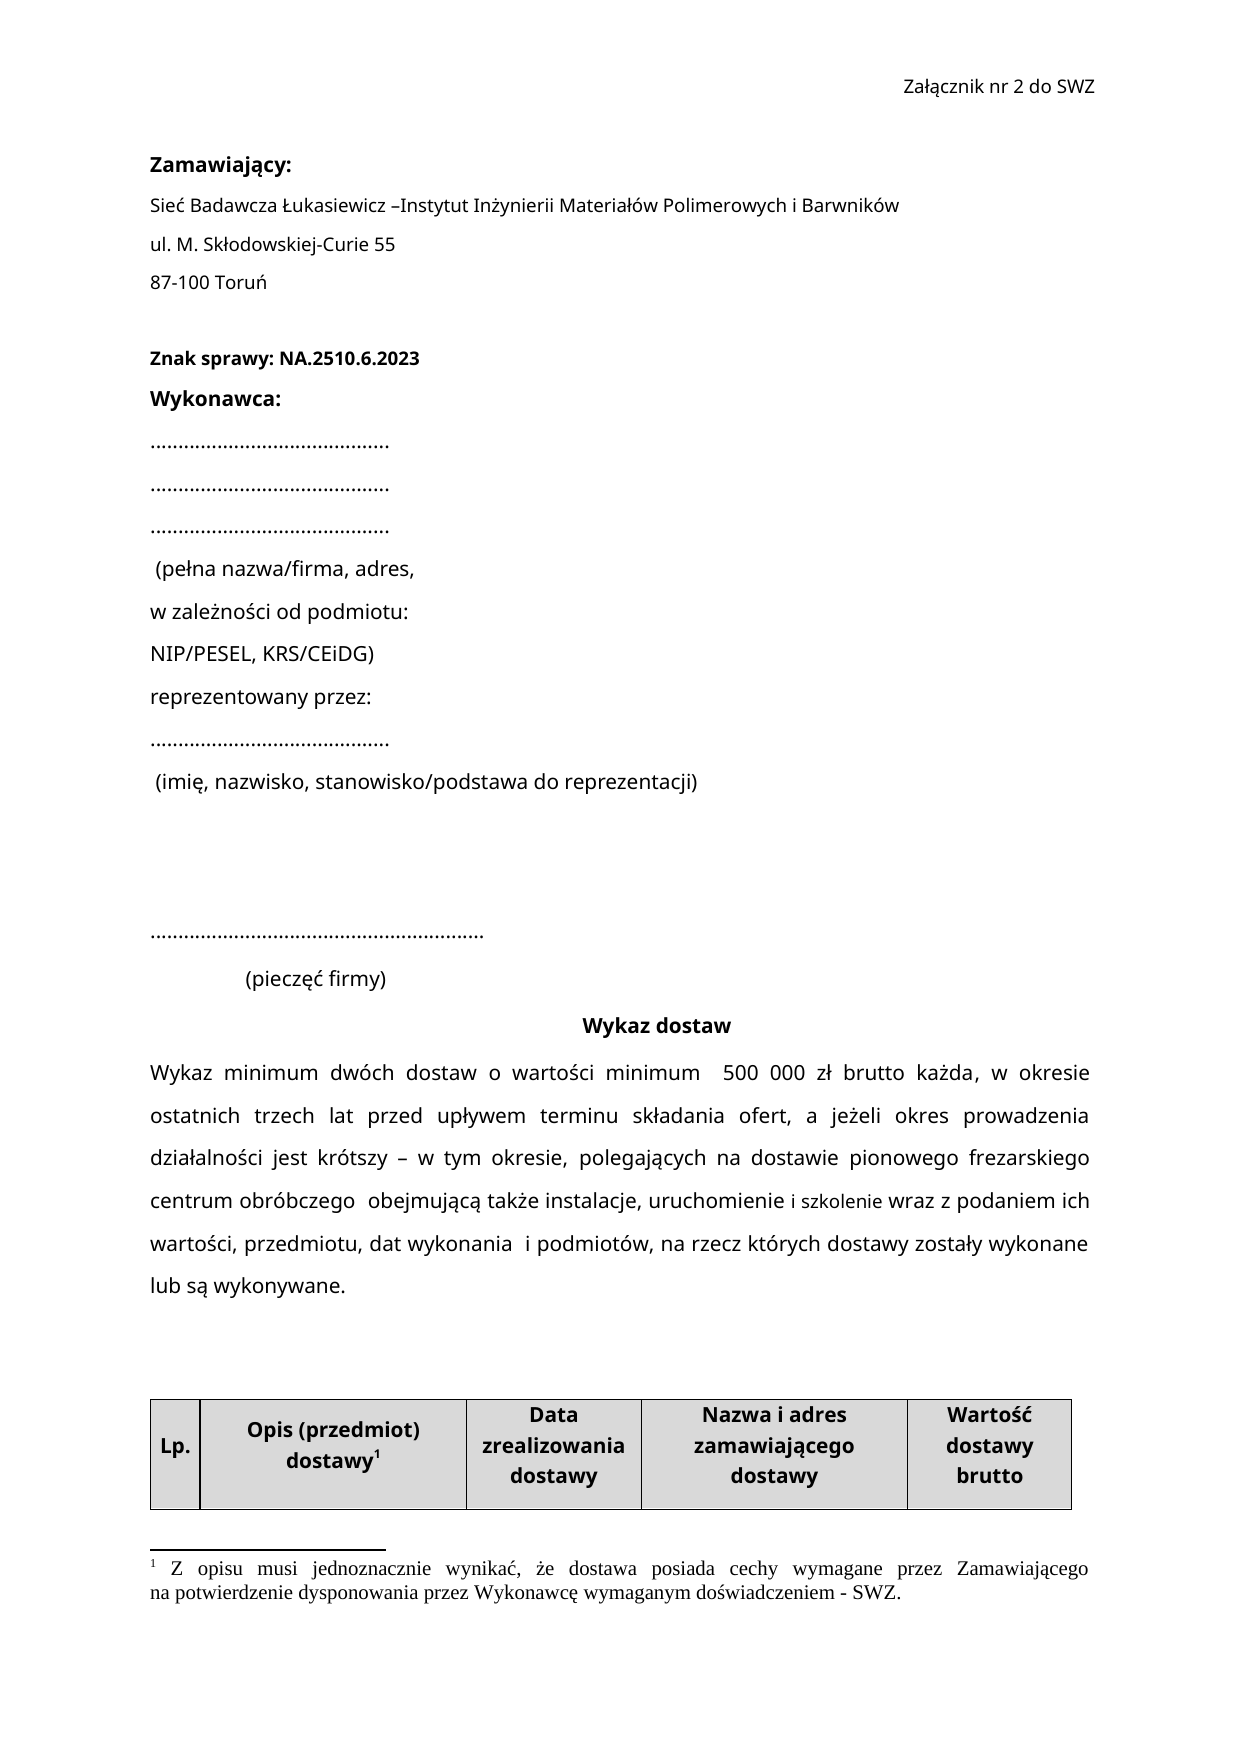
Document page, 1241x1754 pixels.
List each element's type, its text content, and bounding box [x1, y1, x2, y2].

table_header Data zrealizowania dostawy [467, 1400, 641, 1508]
table_header Wartość dostawy brutto [908, 1400, 1071, 1508]
text (pieczęć firmy) [150, 964, 1090, 992]
text Wykaz minimum dwóch dostaw o wartości minimum 500 000 zł brutto każda, w okresie ostatnich trzech lat przed upływem terminu składania ofert, a jeżeli okres prowadzenia działalności jest krótszy – w tym okresie, polegających na dostawie pionowego frezarskiego centrum obróbczego obejmującą także instalacje, uruchomienie i szkolenie wraz z podaniem ich wartości, przedmiotu, dat wykonania i podmiotów, na rzecz których dostawy zostały wykonane lub są wykonywane. [150, 1058, 1090, 1300]
text reprezentowany przez: [150, 682, 1090, 710]
text Wykonawca: [150, 384, 1090, 412]
text Zamawiający: [150, 150, 1090, 178]
table_header Lp. [151, 1400, 199, 1508]
text Wykaz dostaw [224, 1011, 1090, 1039]
text (pełna nazwa/firma, adres, [150, 554, 1090, 583]
text ........................................... [150, 724, 1090, 753]
text ............................................................ [150, 916, 1090, 945]
text ul. M. Skłodowskiej-Curie 55 [150, 231, 1090, 256]
table_header Opis (przedmiot) dostawy [201, 1400, 466, 1508]
text NIP/PESEL, KRS/CEiDG) [150, 639, 1090, 668]
text w zależności od podmiotu: [150, 597, 1090, 625]
text Sieć Badawcza Łukasiewicz –Instytut Inżynierii Materiałów Polimerowych i Barwników [150, 193, 1090, 218]
table_header Nazwa i adres zamawiającego dostawy [642, 1400, 907, 1508]
text ........................................... [150, 512, 1090, 540]
text ........................................... [150, 426, 1090, 455]
text (imię, nazwisko, stanowisko/podstawa do reprezentacji) [150, 767, 1090, 796]
text 87-100 Toruń [150, 269, 1090, 294]
text Znak sprawy: NA.2510.6.2023 [150, 346, 1090, 371]
text ........................................... [150, 469, 1090, 497]
